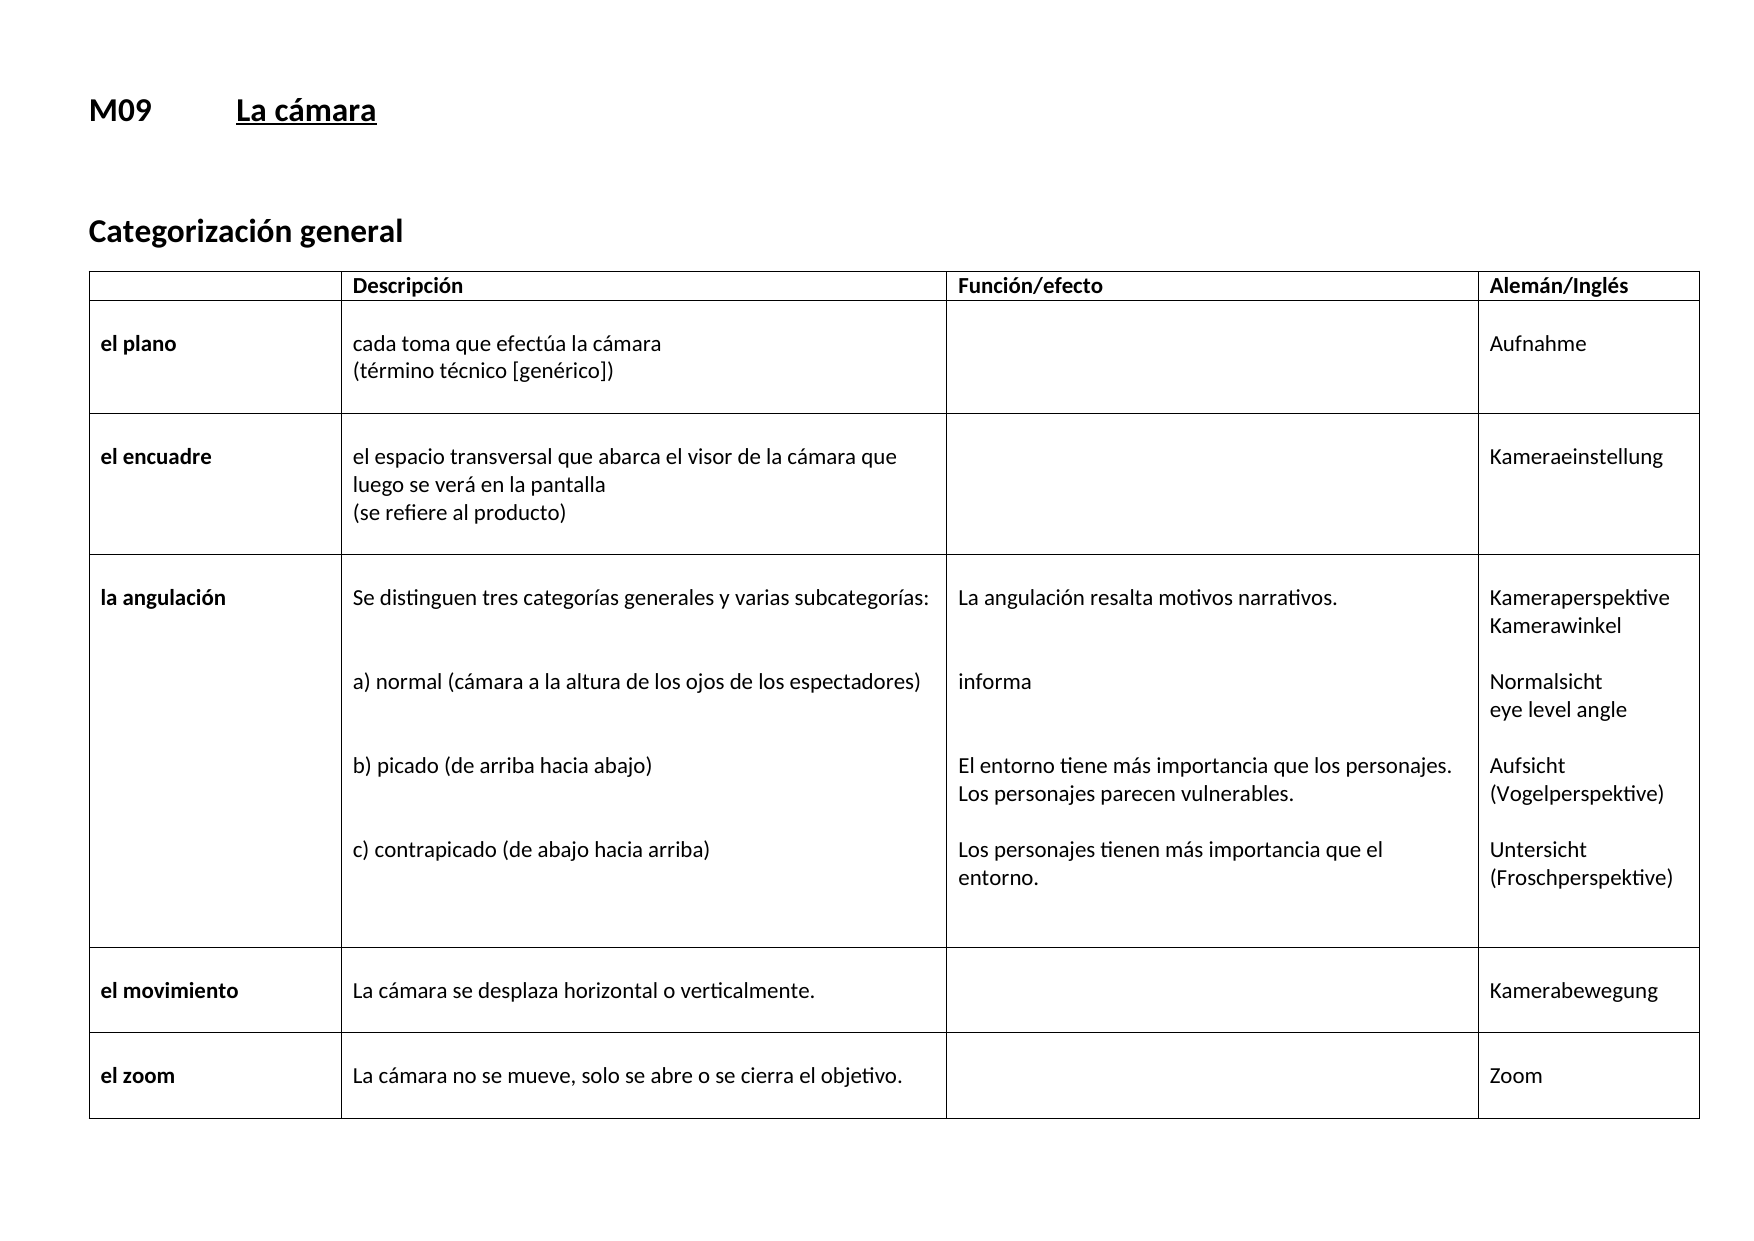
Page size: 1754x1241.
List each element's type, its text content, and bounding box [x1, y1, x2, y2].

table_cell [947, 1033, 1478, 1117]
table_header Función/efecto [947, 272, 1478, 299]
table_cell el zoom [90, 1033, 341, 1117]
table_cell La cámara se desplaza horizontal o verticalmente. [342, 948, 946, 1032]
table_cell el plano [90, 301, 341, 413]
text Categorización general [89, 210, 1695, 251]
table_cell La angulación resalta motivos narrativos. informa El entorno tiene más importancia que los personajes. Los personajes parecen vulnerables. Los personajes tienen más importancia que el entorno. [947, 555, 1478, 947]
table_cell el movimiento [90, 948, 341, 1032]
text M09 La cámara [89, 89, 1695, 129]
table_cell [947, 414, 1478, 554]
table_header Alemán/Inglés [1479, 272, 1699, 299]
table_cell Kameraperspektive Kamerawinkel Normalsicht eye level angle Aufsicht (Vogelperspektive) Untersicht (Froschperspektive) [1479, 555, 1699, 947]
table_cell Zoom [1479, 1033, 1699, 1117]
table_cell cada toma que efectúa la cámara (término técnico [genérico]) [342, 301, 946, 413]
table_header [90, 272, 341, 299]
table_cell [947, 301, 1478, 413]
table_header Descripción [342, 272, 946, 299]
table_cell Se distinguen tres categorías generales y varias subcategorías: a) normal (cámara a la altura de los ojos de los espectadores) b) picado (de arriba hacia abajo) c) contrapicado (de abajo hacia arriba) [342, 555, 946, 947]
table_cell Kamerabewegung [1479, 948, 1699, 1032]
table_cell La cámara no se mueve, solo se abre o se cierra el objetivo. [342, 1033, 946, 1117]
table_cell la angulación [90, 555, 341, 947]
table_cell Kameraeinstellung [1479, 414, 1699, 554]
table_cell el espacio transversal que abarca el visor de la cámara que luego se verá en la pantalla (se refiere al producto) [342, 414, 946, 554]
table_cell Aufnahme [1479, 301, 1699, 413]
table_cell [947, 948, 1478, 1032]
table_cell el encuadre [90, 414, 341, 554]
